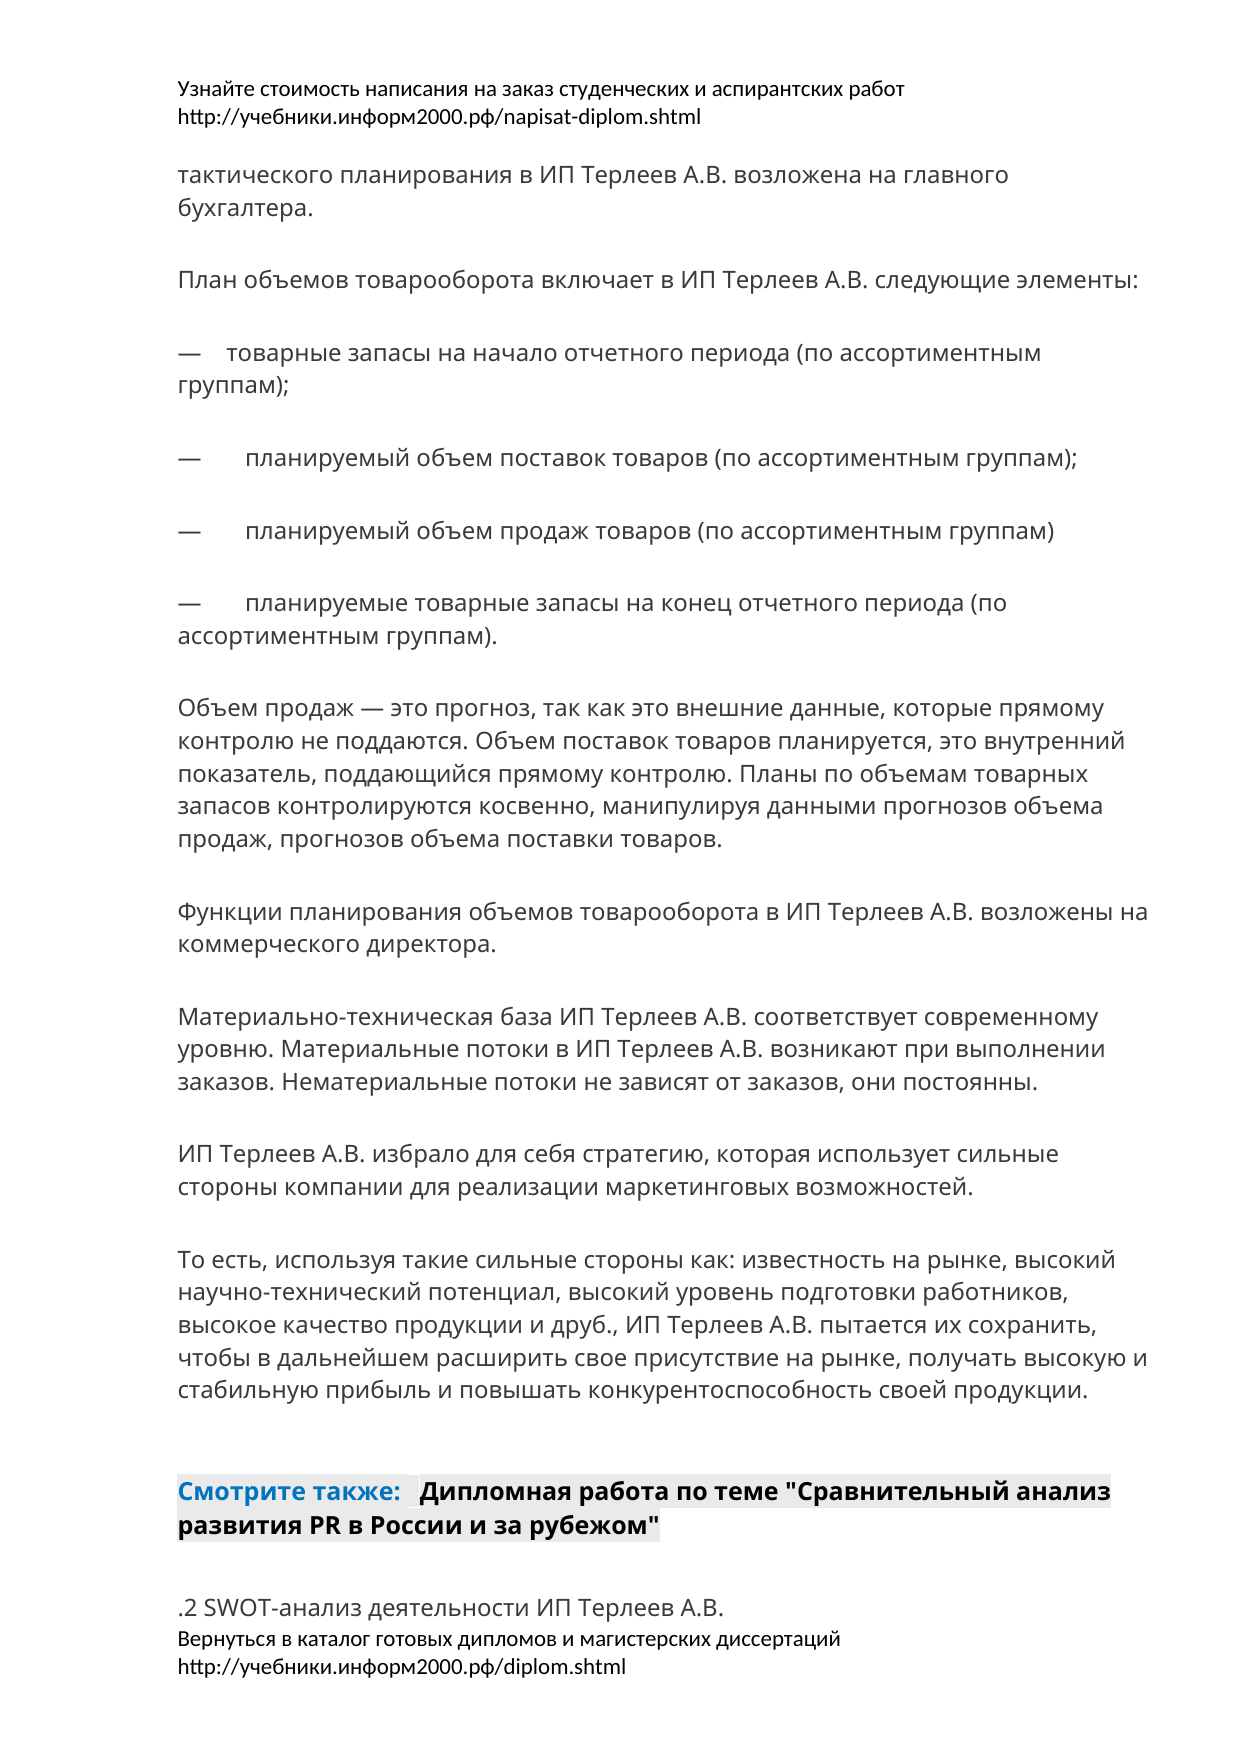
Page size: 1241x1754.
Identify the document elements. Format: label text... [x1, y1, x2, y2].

text Смотрите также: Дипломная работа по теме "Сравнительный анализ развития PR в России и за рубежом" [177, 1473, 1152, 1542]
text То есть, используя такие сильные стороны как: известность на рынке, высокий научно-технический потенциал, высокий уровень подготовки работников, высокое качество продукции и друб., ИП Терлеев А.В. пытается их сохранить, чтобы в дальнейшем расширить свое присутствие на рынке, получать высокую и стабильную прибыль и повышать конкурентоспособность своей продукции. [177, 1242, 1152, 1406]
text Функции планирования объемов товарооборота в ИП Терлеев А.В. возложены на коммерческого директора. [177, 894, 1152, 959]
text — товарные запасы на начало отчетного периода (по ассортиментным группам); [177, 336, 1152, 401]
text Объем продаж — это прогноз, так как это внешние данные, которые прямому контролю не поддаются. Объем поставок товаров планируется, это внутренний показатель, поддающийся прямому контролю. Планы по объемам товарных запасов контролируются косвенно, манипулируя данными прогнозов объема продаж, прогнозов объема поставки товаров. [177, 691, 1152, 854]
text Материально-техническая база ИП Терлеев А.В. соответствует современному уровню. Материальные потоки в ИП Терлеев А.В. возникают при выполнении заказов. Нематериальные потоки не зависят от заказов, они постоянны. [177, 999, 1152, 1097]
text — планируемый объем поставок товаров (по ассортиментным группам); [177, 441, 1152, 473]
text ИП Терлеев А.В. избрало для себя стратегию, которая использует сильные стороны компании для реализации маркетинговых возможностей. [177, 1137, 1152, 1202]
text План объемов товарооборота включает в ИП Терлеев А.В. следующие элементы: [177, 263, 1152, 296]
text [177, 158, 1152, 223]
text — планируемые товарные запасы на конец отчетного периода (по ассортиментным группам). [177, 586, 1152, 651]
text .2 SWOT-анализ деятельности ИП Терлеев А.В. [177, 1591, 1152, 1623]
text — планируемый объем продаж товаров (по ассортиментным группам) [177, 513, 1152, 546]
